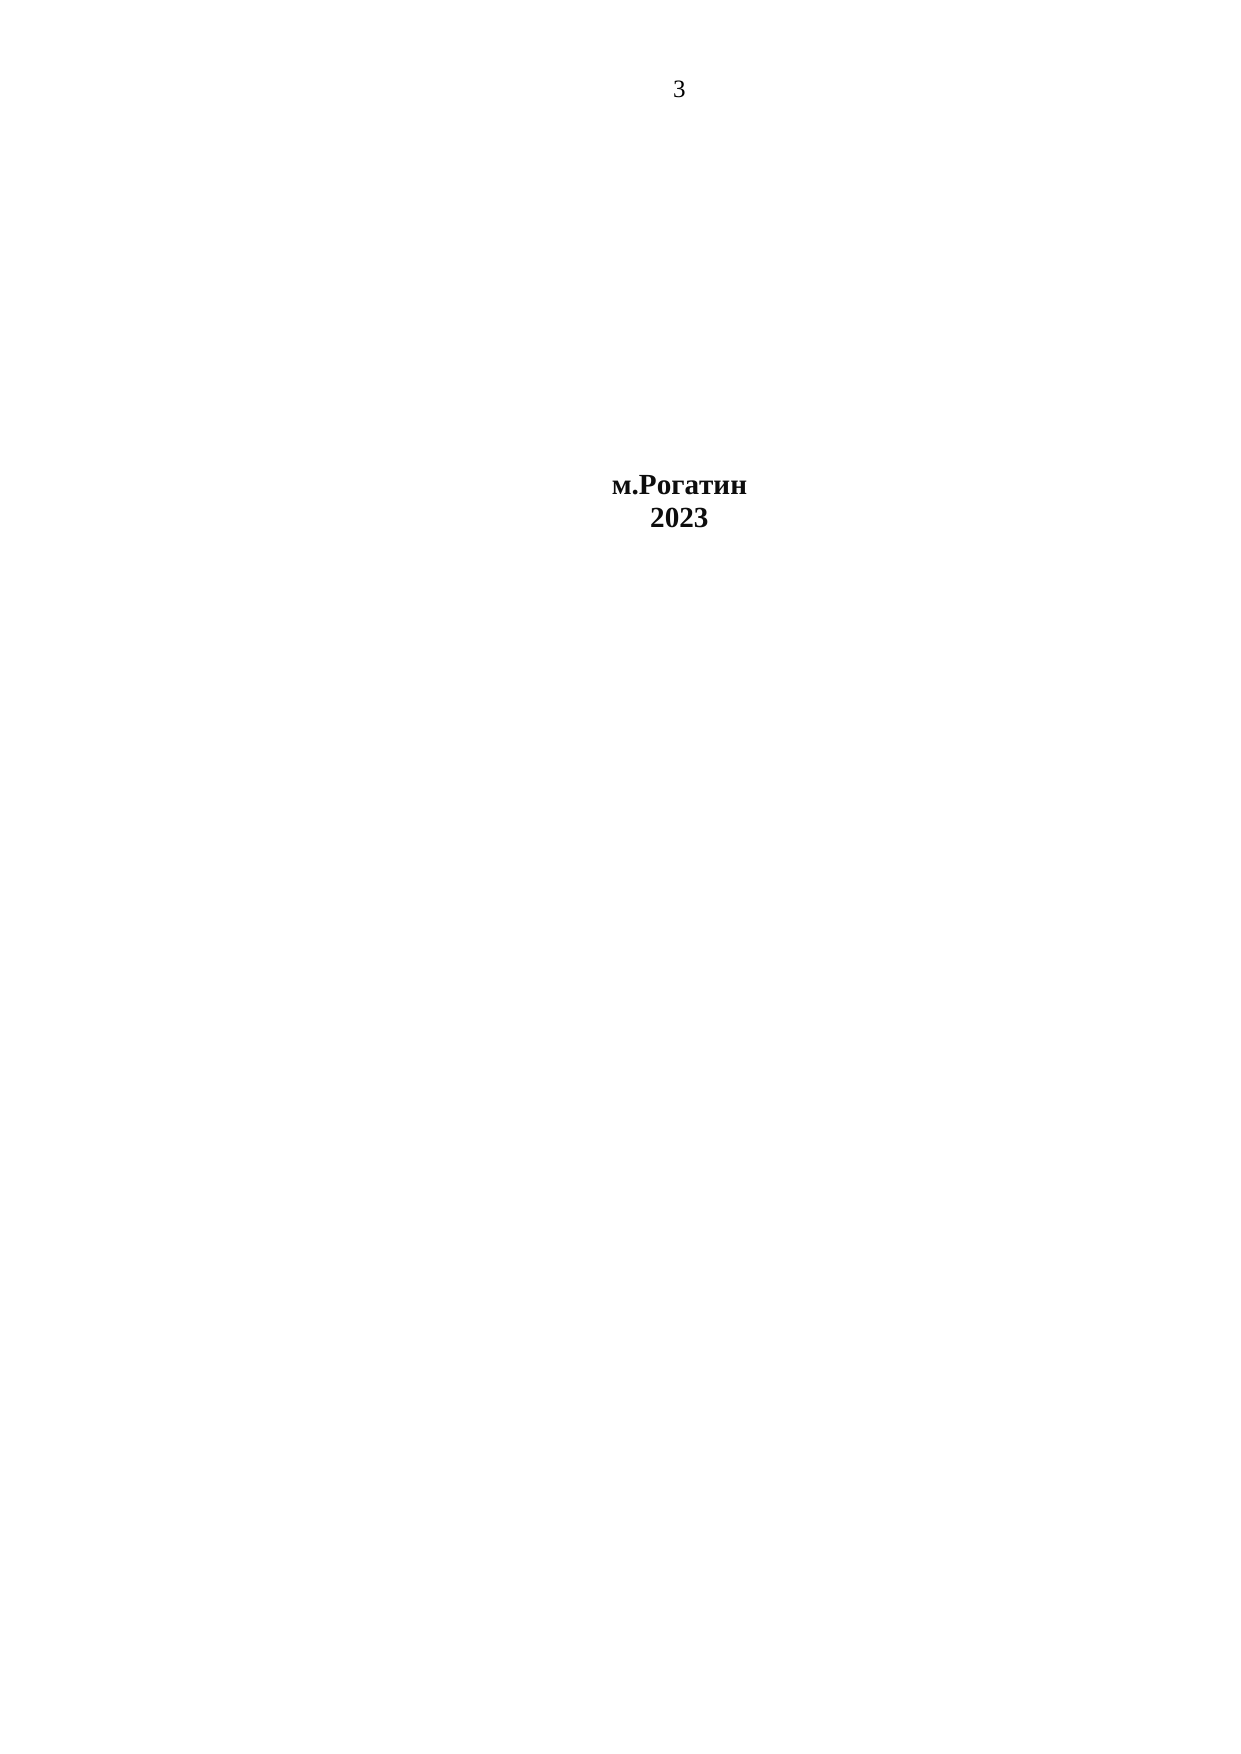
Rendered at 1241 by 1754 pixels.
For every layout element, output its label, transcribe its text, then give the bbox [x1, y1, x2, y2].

text м.Рогатин [177, 467, 1181, 500]
text 2023 [177, 500, 1181, 534]
